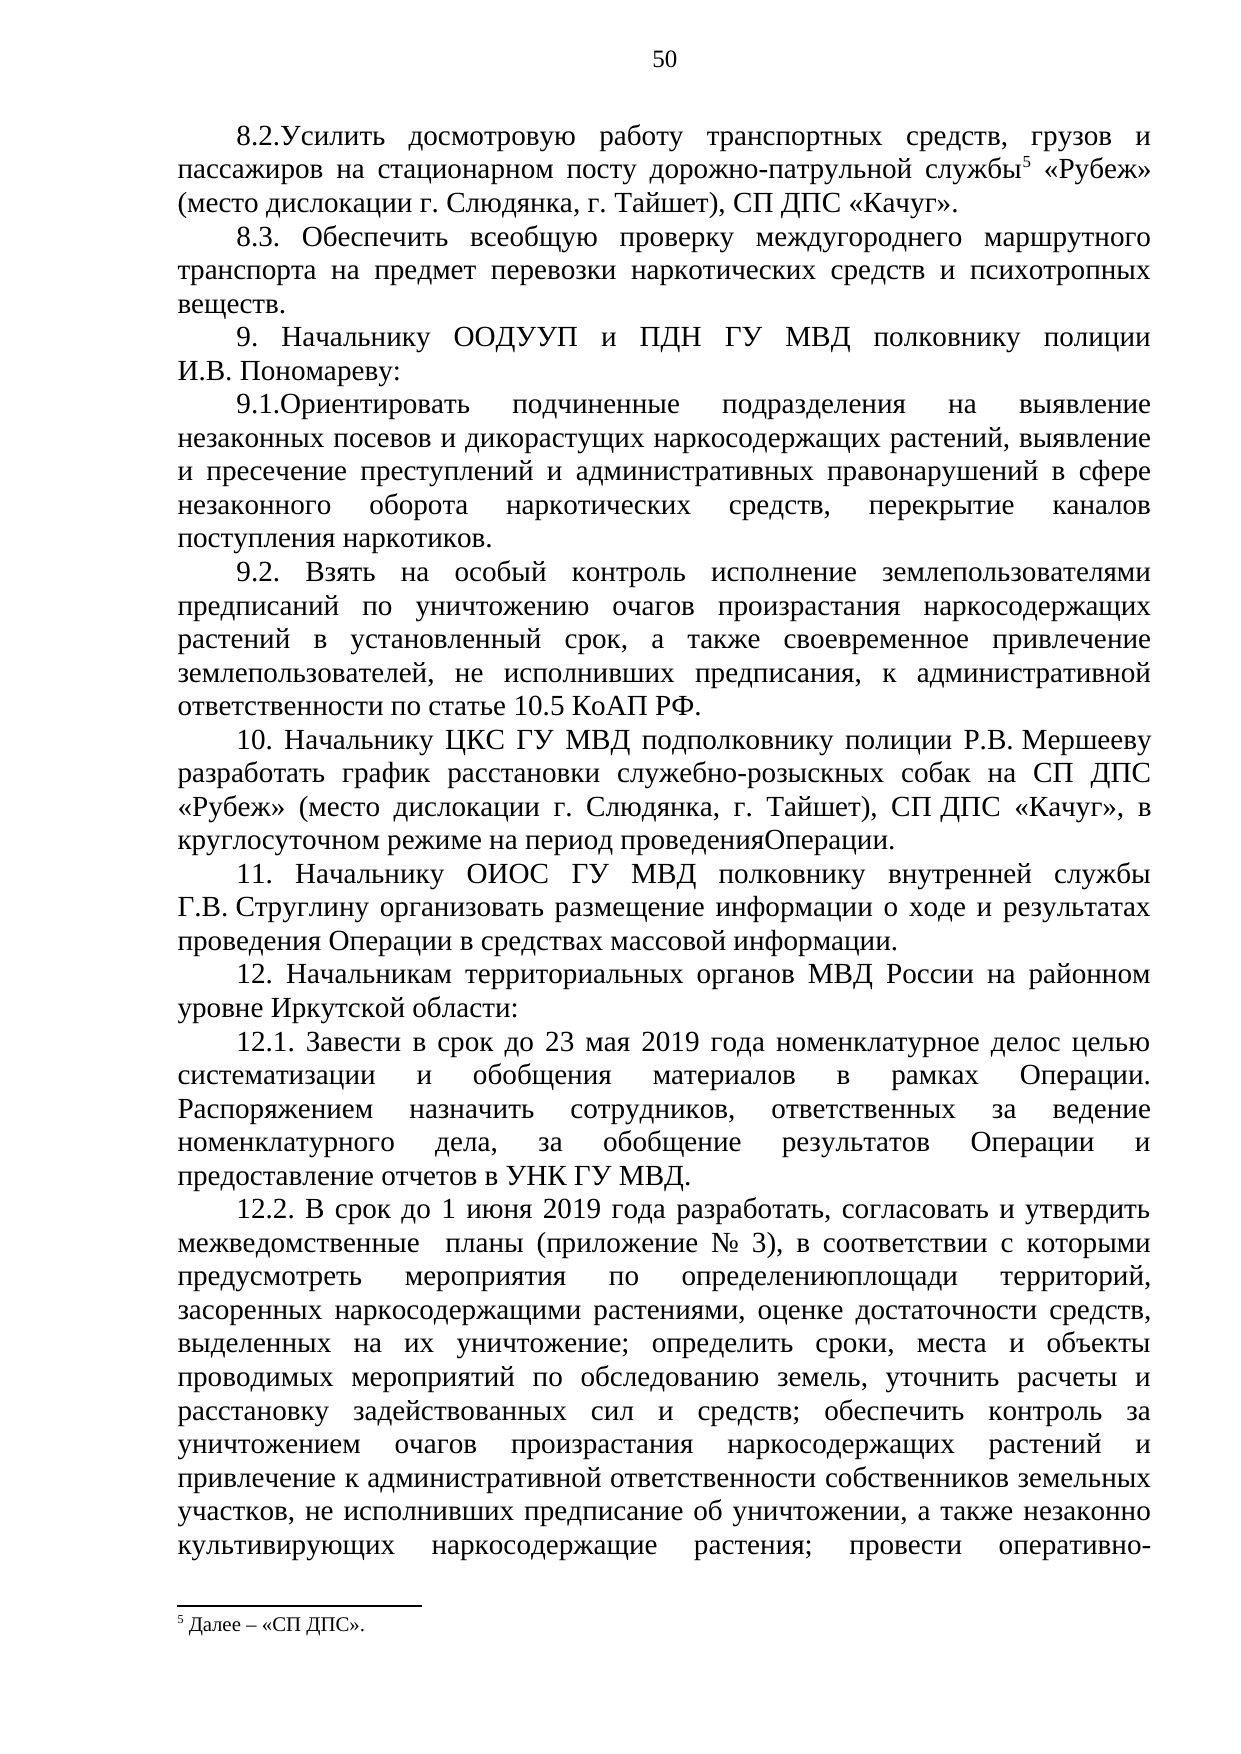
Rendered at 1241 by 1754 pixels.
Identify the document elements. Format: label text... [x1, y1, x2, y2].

text 11. Начальнику ОИОС ГУ МВД полковнику внутренней службы Г.В. Струглину организовать размещение информации о ходе и результатах проведения Операции в средствах массовой информации. [177, 856, 1152, 957]
text 8.2.Усилить досмотровую работу транспортных средств, грузов и пассажиров на стационарном посту дорожно-патрульной службы «Рубеж» (место дислокации г. Слюдянка, г. Тайшет), СП ДПС «Качуг». [177, 118, 1152, 219]
text 9.1.Ориентировать подчиненные подразделения на выявление незаконных посевов и дикорастущих наркосодержащих растений, выявление и пресечение преступлений и административных правонарушений в сфере незаконного оборота наркотических средств, перекрытие каналов поступления наркотиков. [177, 386, 1152, 554]
text 12.1. Завести в срок до 23 мая 2019 года номенклатурное делос целью систематизации и обобщения материалов в рамках Операции. Распоряжением назначить сотрудников, ответственных за ведение номенклатурного дела, за обобщение результатов Операции и предоставление отчетов в УНК ГУ МВД. [177, 1024, 1152, 1191]
text 10. Начальнику ЦКС ГУ МВД подполковнику полиции Р.В. Мершееву разработать график расстановки служебно-розыскных собак на СП ДПС «Рубеж» (место дислокации г. Слюдянка, г. Тайшет), СП ДПС «Качуг», в круглосуточном режиме на период проведенияОперации. [177, 722, 1152, 856]
text 9.2. Взять на особый контроль исполнение землепользователями предписаний по уничтожению очагов произрастания наркосодержащих растений в установленный срок, а также своевременное привлечение землепользователей, не исполнивших предписания, к административной ответственности по статье 10.5 КоАП РФ. [177, 554, 1152, 722]
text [177, 1191, 1152, 1560]
text 8.3. Обеспечить всеобщую проверку междугороднего маршрутного транспорта на предмет перевозки наркотических средств и психотропных веществ. [177, 219, 1152, 319]
text 9. Начальнику ООДУУП и ПДН ГУ МВД полковнику полиции И.В. Пономареву: [177, 319, 1152, 386]
text 12. Начальникам территориальных органов МВД России на районном уровне Иркутской области: [177, 957, 1152, 1024]
